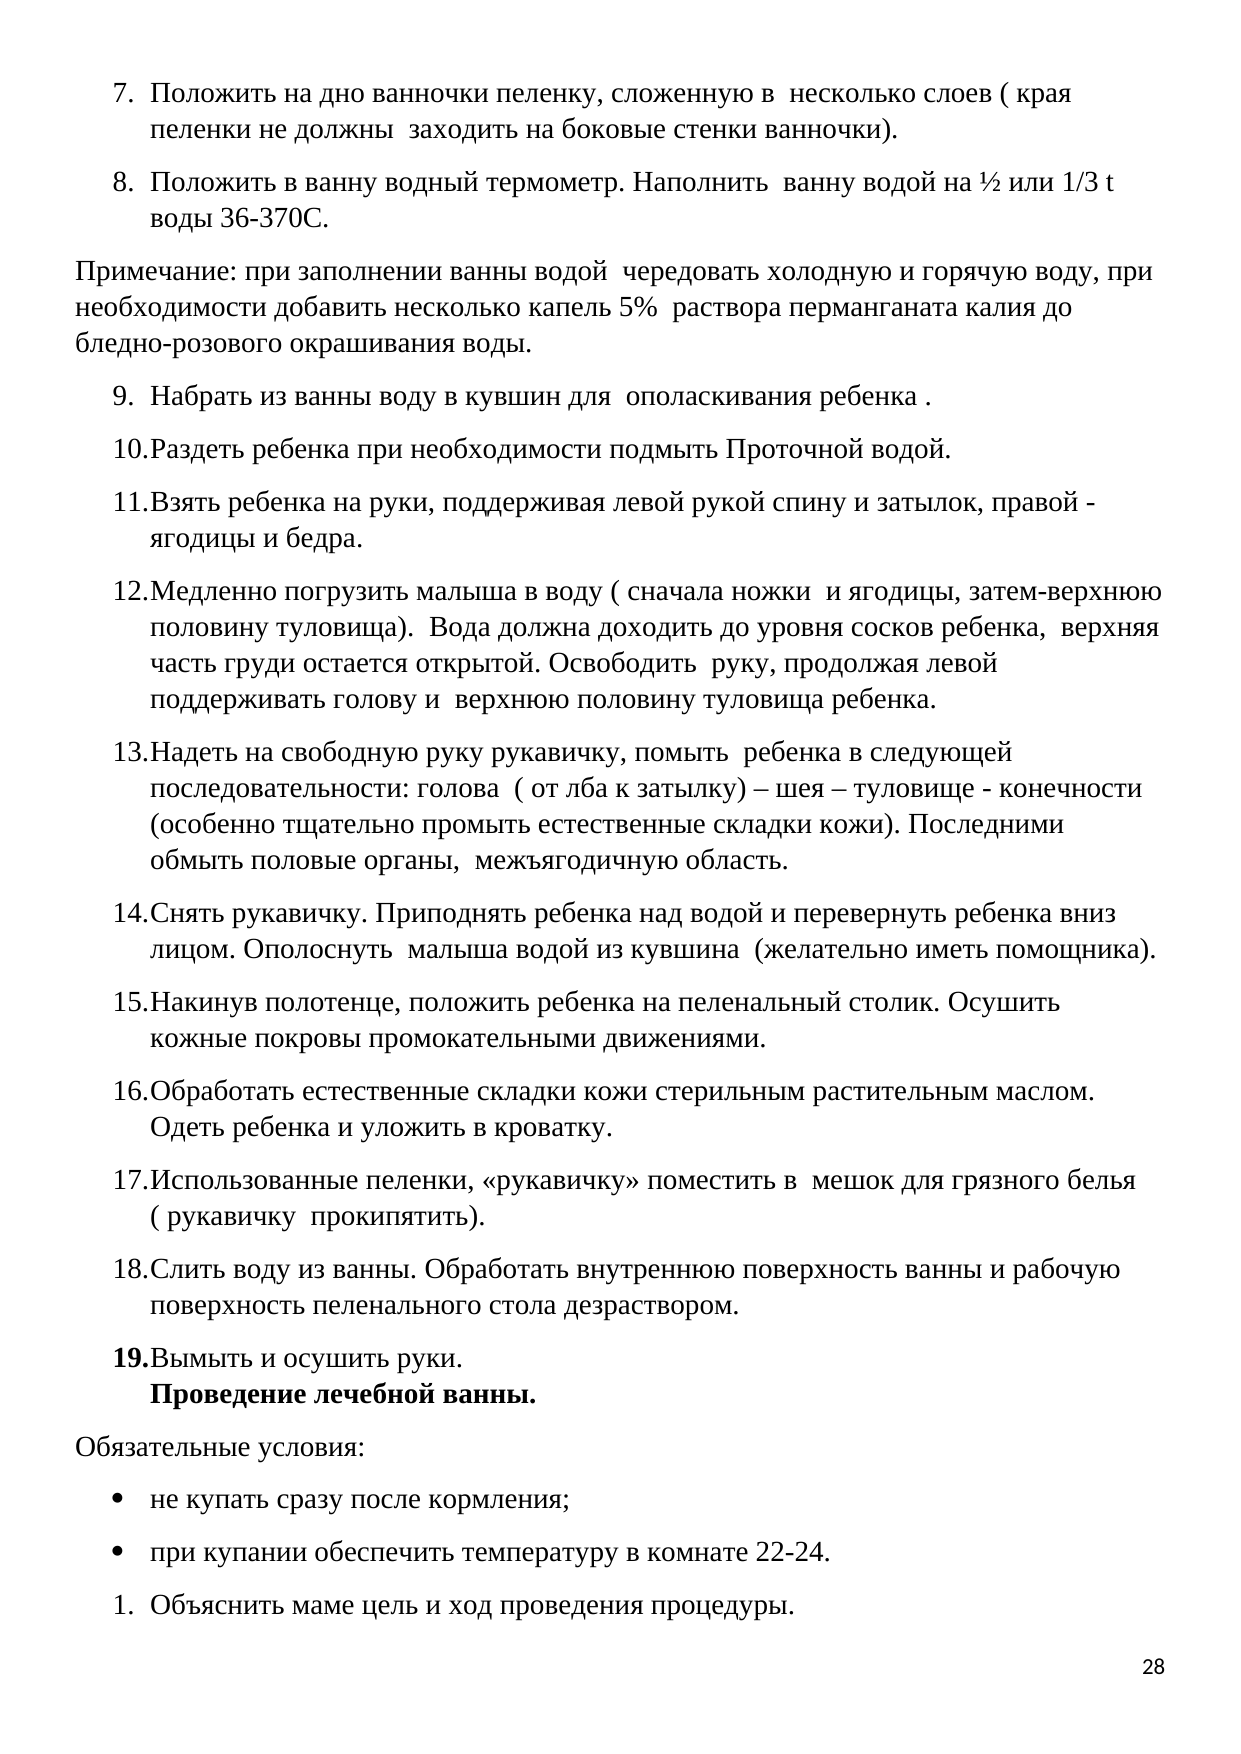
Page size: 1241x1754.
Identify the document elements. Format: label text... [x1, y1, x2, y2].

list Слить воду из ванны. Обработать внутреннюю поверхность ванны и рабочую поверхность пеленального стола дезраствором. [112, 1251, 1165, 1321]
list Использованные пеленки, «рукавичку» поместить в мешок для грязного белья ( рукавичку прокипятить). [112, 1162, 1165, 1232]
list Раздеть ребенка при необходимости подмыть Проточной водой. [112, 431, 1165, 464]
list Накинув полотенце, положить ребенка на пеленальный столик. Осушить кожные покровы промокательными движениями. [112, 984, 1165, 1054]
list Положить в ванну водный термометр. Наполнить ванну водой на ½ или 1/3 t воды 36-370С. [112, 164, 1165, 234]
list Надеть на свободную руку рукавичку, помыть ребенка в следующей последовательности: голова ( от лба к затылку) – шея – туловище - конечности (особенно тщательно промыть естественные складки кожи). Последними обмыть половые органы, межъягодичную область. [112, 734, 1165, 876]
list Взять ребенка на руки, поддерживая левой рукой спину и затылок, правой - ягодицы и бедра. [112, 484, 1165, 553]
text Примечание: при заполнении ванны водой чередовать холодную и горячую воду, при необходимости добавить несколько капель 5% раствора перманганата калия до бледно-розового окрашивания воды. [75, 253, 1165, 359]
list Снять рукавичку. Приподнять ребенка над водой и перевернуть ребенка вниз лицом. Ополоснуть малыша водой из кувшина (желательно иметь помощника). [112, 895, 1165, 965]
list Обработать естественные складки кожи стерильным растительным маслом. Одеть ребенка и уложить в кроватку. [112, 1073, 1165, 1143]
list при купании обеспечить температуру в комнате 22-24. [112, 1534, 1165, 1568]
list Медленно погрузить малыша в воду ( сначала ножки и ягодицы, затем-верхнюю половину туловища). Вода должна доходить до уровня сосков ребенка, верхняя часть груди остается открытой. Освободить руку, продолжая левой поддерживать голову и верхнюю половину туловища ребенка. [112, 573, 1165, 714]
text Обязательные условия: [75, 1429, 1165, 1462]
list Вымыть и осушить руки. Проведение лечебной ванны. [112, 1340, 1165, 1409]
list Объяснить маме цель и ход проведения процедуры. [112, 1587, 1165, 1621]
list Набрать из ванны воду в кувшин для ополаскивания ребенка . [112, 378, 1165, 412]
list не купать сразу после кормления; [112, 1482, 1165, 1515]
list Положить на дно ванночки пеленку, сложенную в несколько слоев ( края пеленки не должны заходить на боковые стенки ванночки). [112, 75, 1165, 145]
